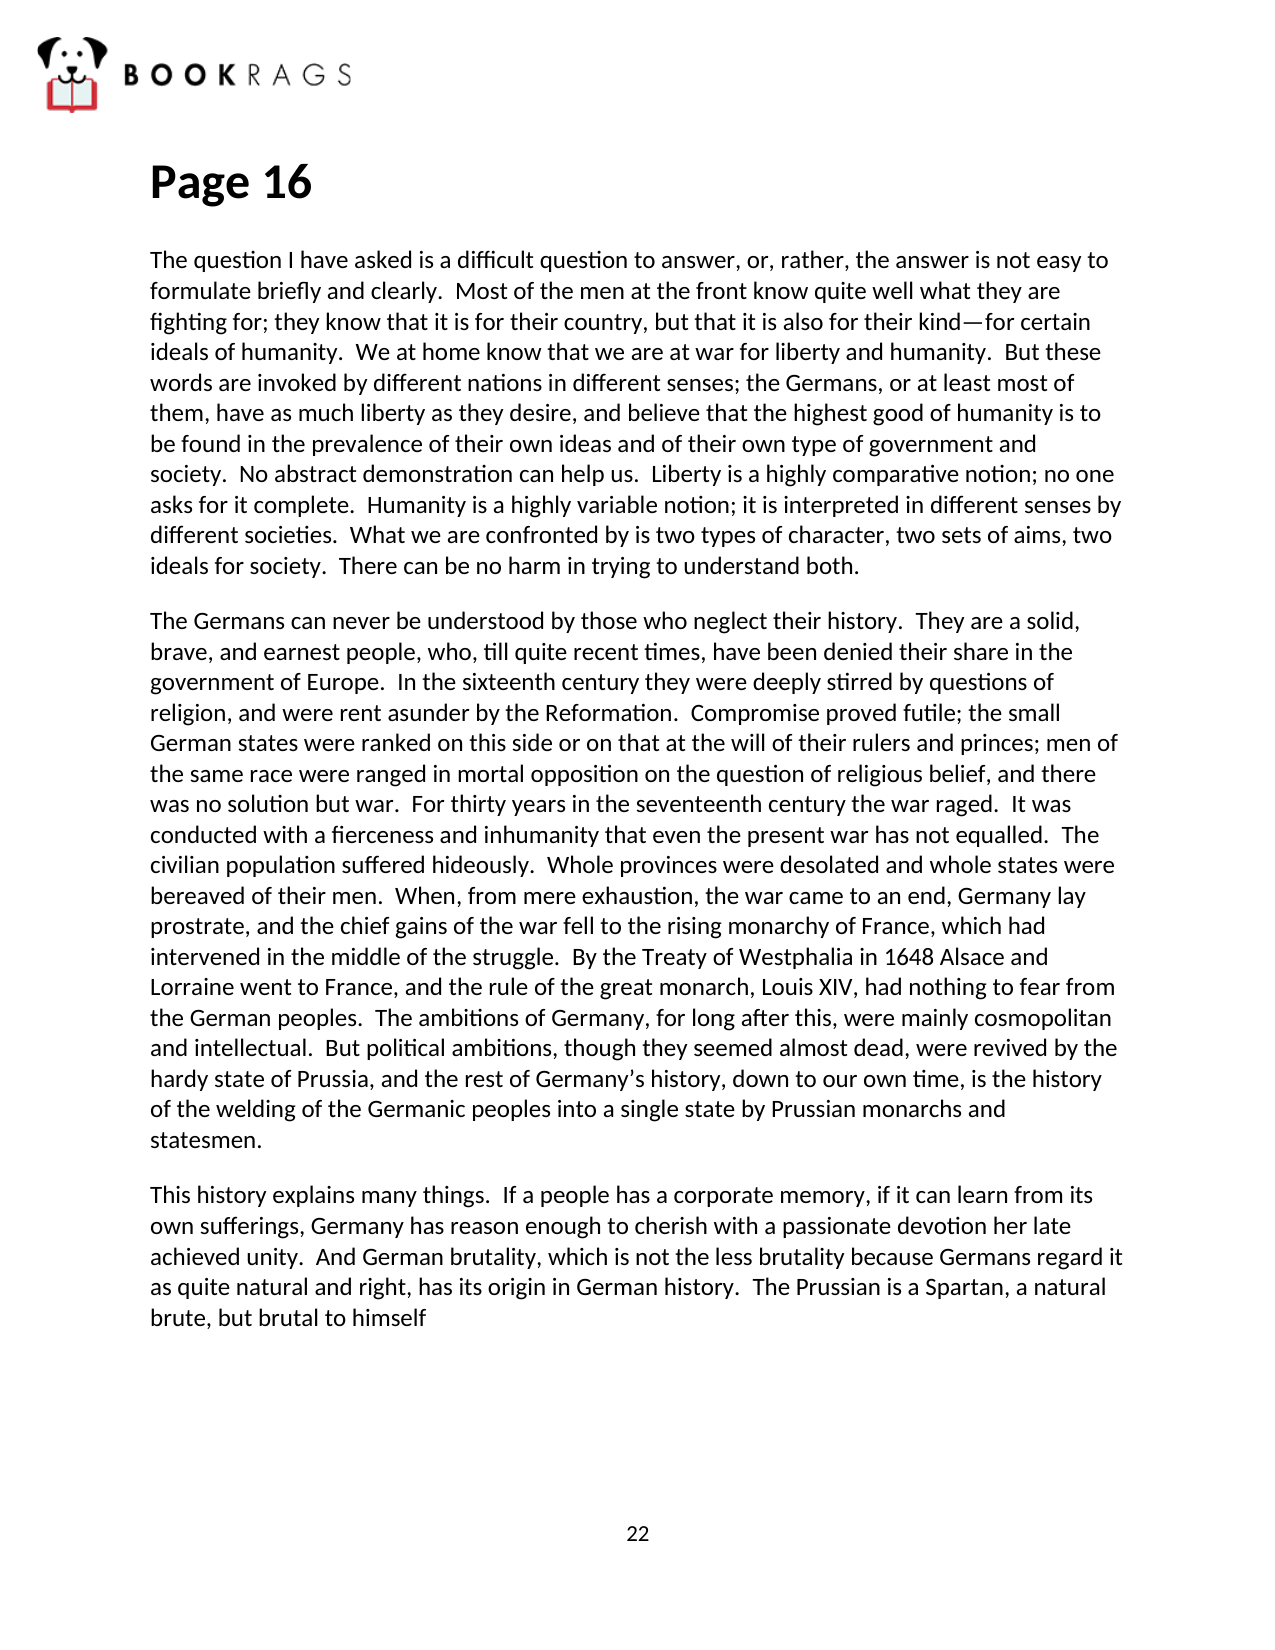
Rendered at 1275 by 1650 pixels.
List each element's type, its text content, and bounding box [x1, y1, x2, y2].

picture [37, 37, 351, 113]
text The Germans can never be understood by those who neglect their history. They are a solid, brave, and earnest people, who, till quite recent times, have been denied their share in the government of Europe. In the sixteenth century they were deeply stirred by questions of religion, and were rent asunder by the Reformation. Compromise proved futile; the small German states were ranked on this side or on that at the will of their rulers and princes; men of the same race were ranged in mortal opposition on the question of religious belief, and there was no solution but war. For thirty years in the seventeenth century the war raged. It was conducted with a fierceness and inhumanity that even the present war has not equalled. The civilian population suffered hideously. Whole provinces were desolated and whole states were bereaved of their men. When, from mere exhaustion, the war came to an end, Germany lay prostrate, and the chief gains of the war fell to the rising monarchy of France, which had intervened in the middle of the struggle. By the Treaty of Westphalia in 1648 Alsace and Lorraine went to France, and the rule of the great monarch, Louis XIV, had nothing to fear from the German peoples. The ambitions of Germany, for long after this, were mainly cosmopolitan and intellectual. But political ambitions, though they seemed almost dead, were revived by the hardy state of Prussia, and the rest of Germany’s history, down to our own time, is the history of the welding of the Germanic peoples into a single state by Prussian monarchs and statesmen. [150, 605, 1125, 1155]
text Page 16 [150, 150, 1125, 211]
text The question I have asked is a difficult question to answer, or, rather, the answer is not easy to formulate briefly and clearly. Most of the men at the front know quite well what they are fighting for; they know that it is for their country, but that it is also for their kind—­for certain ideals of humanity. We at home know that we are at war for liberty and humanity. But these words are invoked by different nations in different senses; the Germans, or at least most of them, have as much liberty as they desire, and believe that the highest good of humanity is to be found in the prevalence of their own ideas and of their own type of government and society. No abstract demonstration can help us. Liberty is a highly comparative notion; no one asks for it complete. Humanity is a highly variable notion; it is interpreted in different senses by different societies. What we are confronted by is two types of character, two sets of aims, two ideals for society. There can be no harm in trying to understand both. [150, 244, 1125, 580]
text This history explains many things. If a people has a corporate memory, if it can learn from its own sufferings, Germany has reason enough to cherish with a passionate devotion her late achieved unity. And German brutality, which is not the less brutality because Germans regard it as quite natural and right, has its origin in German history. The Prussian is a Spartan, a natural brute, but brutal to himself [150, 1180, 1125, 1332]
